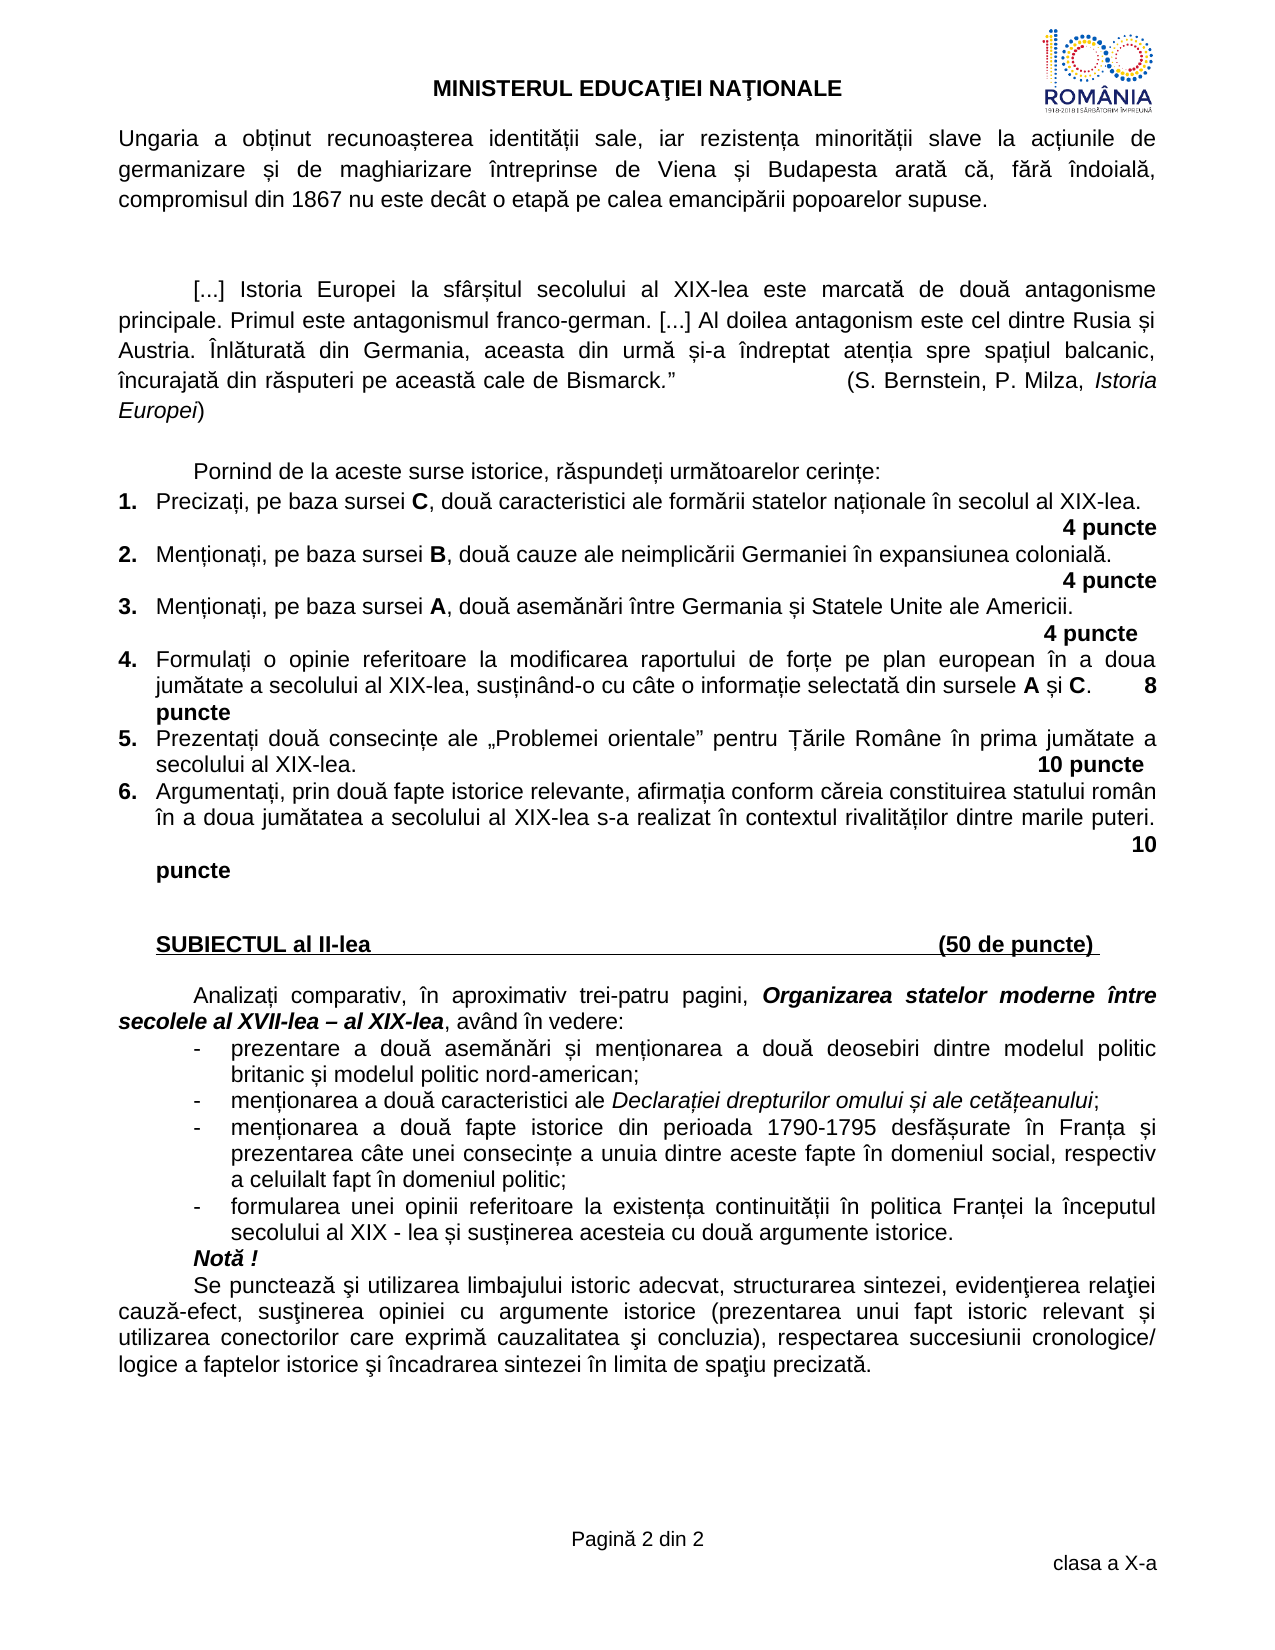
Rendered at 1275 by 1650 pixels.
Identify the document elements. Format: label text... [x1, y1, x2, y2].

text Analizați comparativ, în aproximativ trei-patru pagini, Organizarea statelor moderne între secolele al XVII-lea – al XIX-lea, având în vedere: [118, 982, 1157, 1034]
list Precizați, pe baza sursei C, două caracteristici ale formării statelor naționale în secolul al XIX-lea. [118, 488, 1157, 514]
text [...] Istoria Europei la sfârșitul secolului al XIX-lea este marcată de două antagonisme principale. Primul este antagonismul franco-german. [...] Al doilea antagonism este cel dintre Rusia și Austria. Înlăturată din Germania, aceasta din urmă și-a îndreptat atenția spre spațiul balcanic, încurajată din răsputeri pe această cale de Bismarck.” (S. Bernstein, P. Milza, Istoria Europei) [118, 276, 1157, 424]
text SUBIECTUL al II-lea (50 de puncte) [156, 931, 1157, 958]
text Se punctează şi utilizarea limbajului istoric adecvat, structurarea sintezei, evidenţierea relaţiei cauză-efect, susţinerea opiniei cu argumente istorice (prezentarea unui fapt istoric relevant și utilizarea conectorilor care exprimă cauzalitatea şi concluzia), respectarea succesiunii cronologice/ logice a faptelor istorice şi încadrarea sintezei în limita de spaţiu precizată. [118, 1272, 1157, 1377]
list 4 puncte [456, 514, 1157, 541]
list 4 puncte [756, 567, 1157, 593]
list Formulați o opinie referitoare la modificarea raportului de forțe pe plan european în a doua jumătate a secolului al XIX-lea, susținând-o cu câte o informație selectată din sursele A și C. 8 puncte [118, 646, 1157, 725]
list Prezentați două consecințe ale „Problemei orientale” pentru Țările Române în prima jumătate a secolului al XIX-lea. 10 puncte [118, 725, 1157, 778]
picture [1034, 24, 1160, 117]
list menționarea a două caracteristici ale Declarației drepturilor omului și ale cetățeanului; [193, 1087, 1157, 1113]
text Notă ! [118, 1245, 1157, 1272]
list prezentare a două asemănări și menționarea a două deosebiri dintre modelul politic britanic și modelul politic nord-american; [193, 1034, 1157, 1087]
list formularea unei opinii referitoare la existența continuității în politica Franței la începutul secolului al XIX - lea și susținerea acesteia cu două argumente istorice. [193, 1193, 1157, 1245]
list Menționați, pe baza sursei B, două cauze ale neimplicării Germaniei în expansiunea colonială. [118, 541, 1157, 567]
list Menționați, pe baza sursei A, două asemănări între Germania și Statele Unite ale Americii. 4 puncte [118, 593, 1157, 646]
text Pornind de la aceste surse istorice, răspundeți următoarelor cerințe: [118, 458, 1157, 484]
list Argumentați, prin două fapte istorice relevante, afirmația conform căreia constituirea statului român în a doua jumătatea a secolului al XIX-lea s-a realizat în contextul rivalităților dintre marile puteri. 10 puncte [118, 778, 1157, 883]
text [118, 125, 1157, 212]
list menționarea a două fapte istorice din perioada 1790-1795 desfășurate în Franța și prezentarea câte unei consecințe a unuia dintre aceste fapte în domeniul social, respectiv a celuilalt fapt în domeniul politic; [193, 1113, 1157, 1193]
